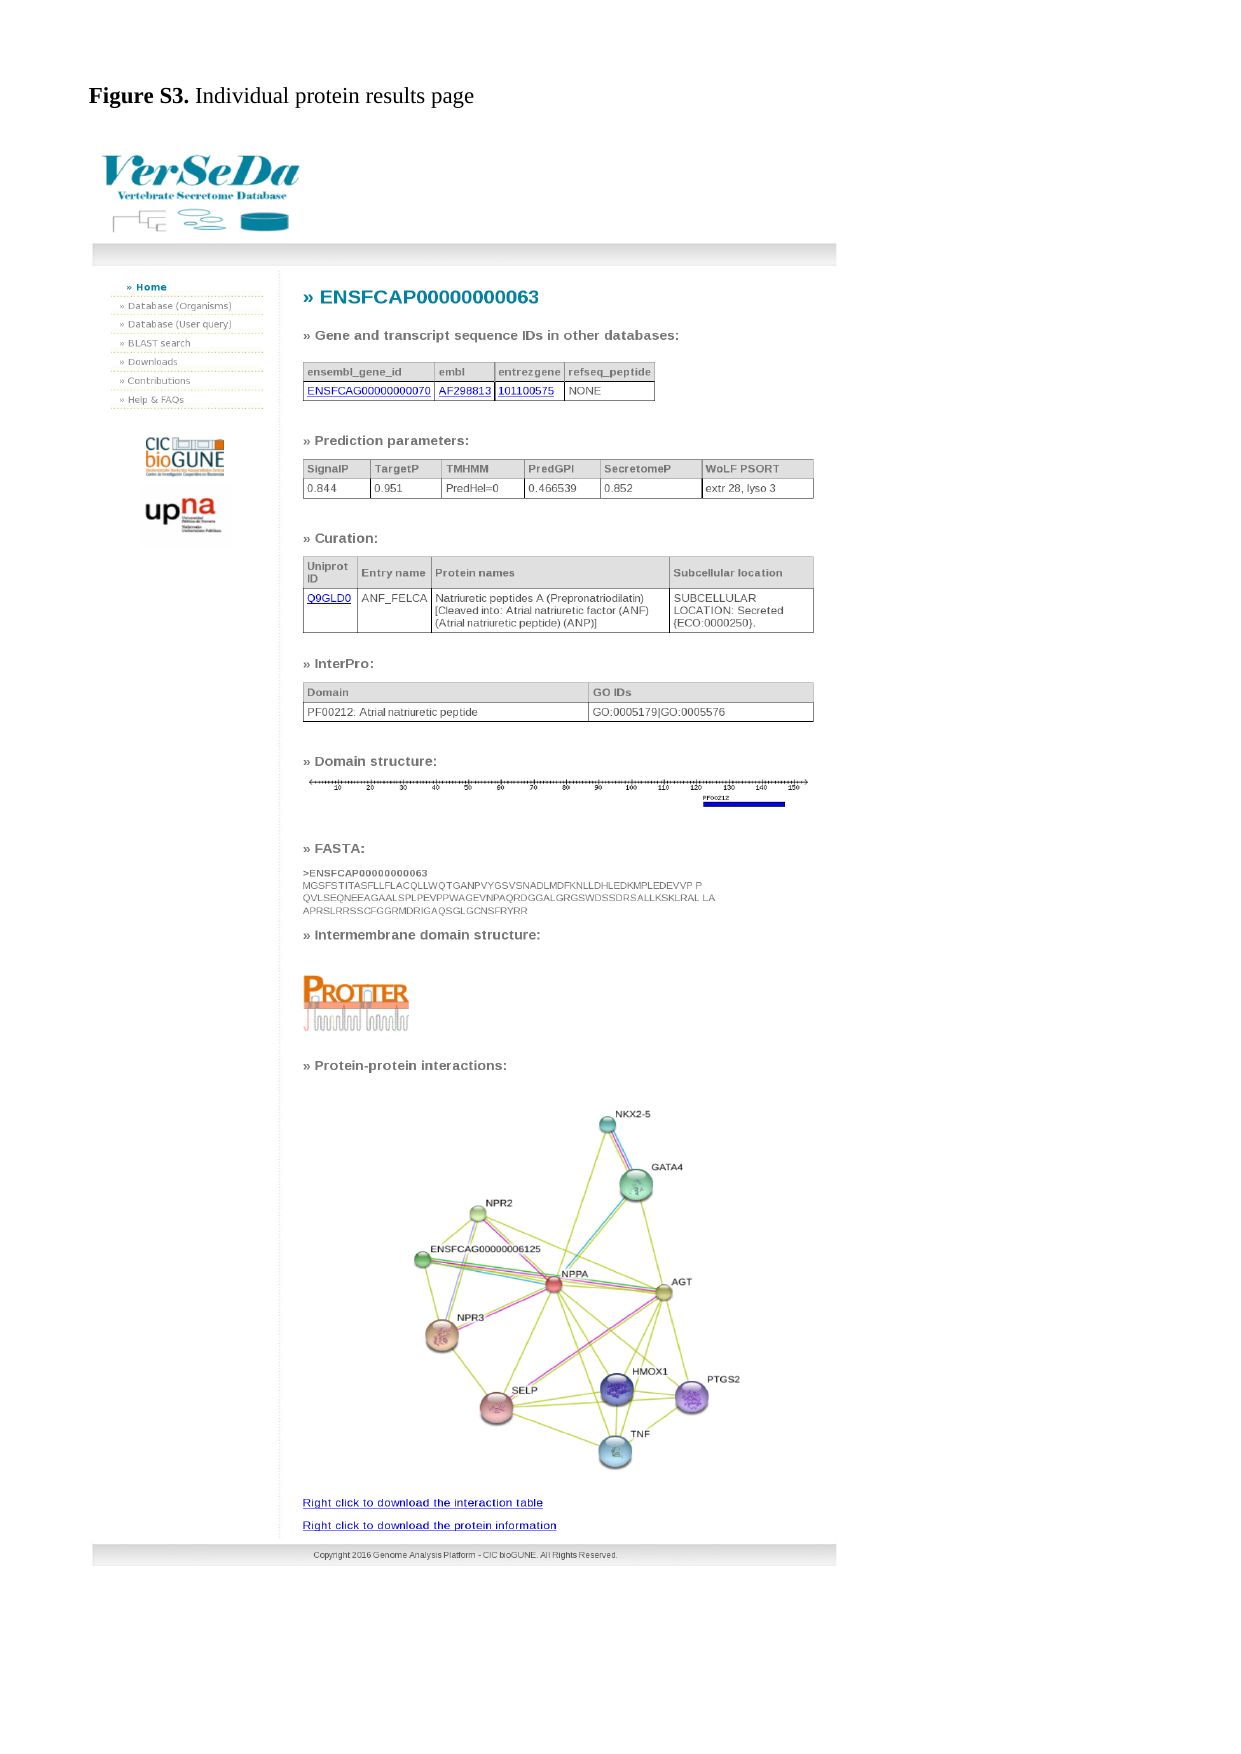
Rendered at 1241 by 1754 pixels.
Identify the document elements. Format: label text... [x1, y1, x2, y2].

text Figure S3. Individual protein results page [89, 89, 1211, 107]
picture [88, 150, 837, 1566]
